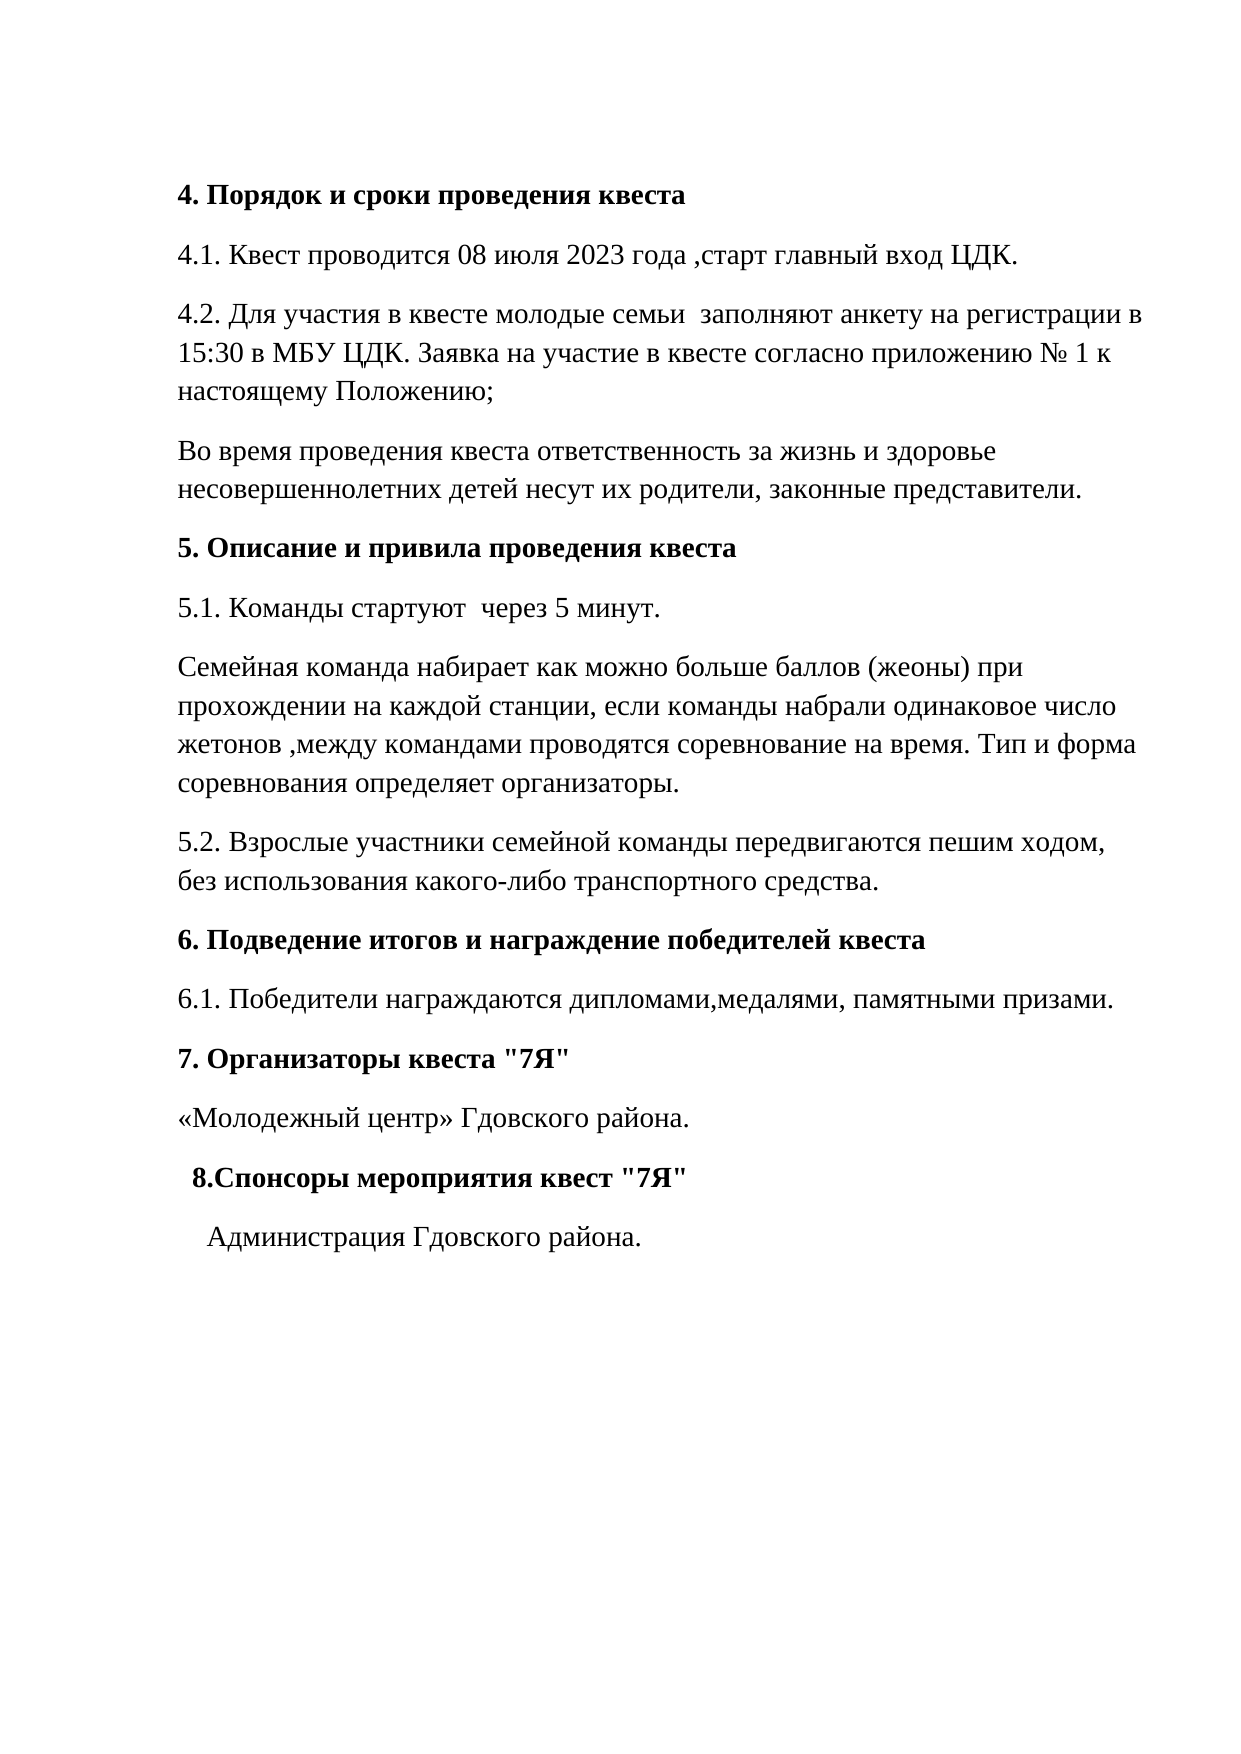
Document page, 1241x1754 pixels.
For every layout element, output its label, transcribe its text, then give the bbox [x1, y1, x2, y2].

text 8.Спонсоры мероприятия квест "7Я" [177, 1160, 1152, 1193]
text «Молодежный центр» Гдовского района. [177, 1100, 1152, 1134]
text 4.1. Квест проводится 08 июля 2023 года ,старт главный вход ЦДК. [177, 237, 1152, 270]
text 7. Организаторы квеста "7Я" [177, 1041, 1152, 1074]
text 5.1. Команды стартуют через 5 минут. [177, 590, 1152, 623]
text Семейная команда набирает как можно больше баллов (жеоны) при прохождении на каждой станции, если команды набрали одинаковое число жетонов ,между командами проводятся соревнование на время. Тип и форма соревнования определяет организаторы. [177, 649, 1152, 798]
text Администрация Гдовского района. [177, 1219, 1152, 1253]
text 6. Подведение итогов и награждение победителей квеста [177, 922, 1152, 956]
text 5. Описание и привила проведения квеста [177, 531, 1152, 564]
text 4. Порядок и сроки проведения квеста [177, 177, 1152, 211]
text Во время проведения квеста ответственность за жизнь и здоровье несовершеннолетних детей несут их родители, законные представители. [177, 433, 1152, 505]
text 6.1. Победители награждаются дипломами,медалями, памятными призами. [177, 982, 1152, 1015]
text 4.2. Для участия в квесте молодые семьи заполняют анкету на регистрации в 15:30 в МБУ ЦДК. Заявка на участие в квесте согласно приложению № 1 к настоящему Положению; [177, 296, 1152, 407]
text 5.2. Взрослые участники семейной команды передвигаются пешим ходом, без использования какого-либо транспортного средства. [177, 824, 1152, 896]
